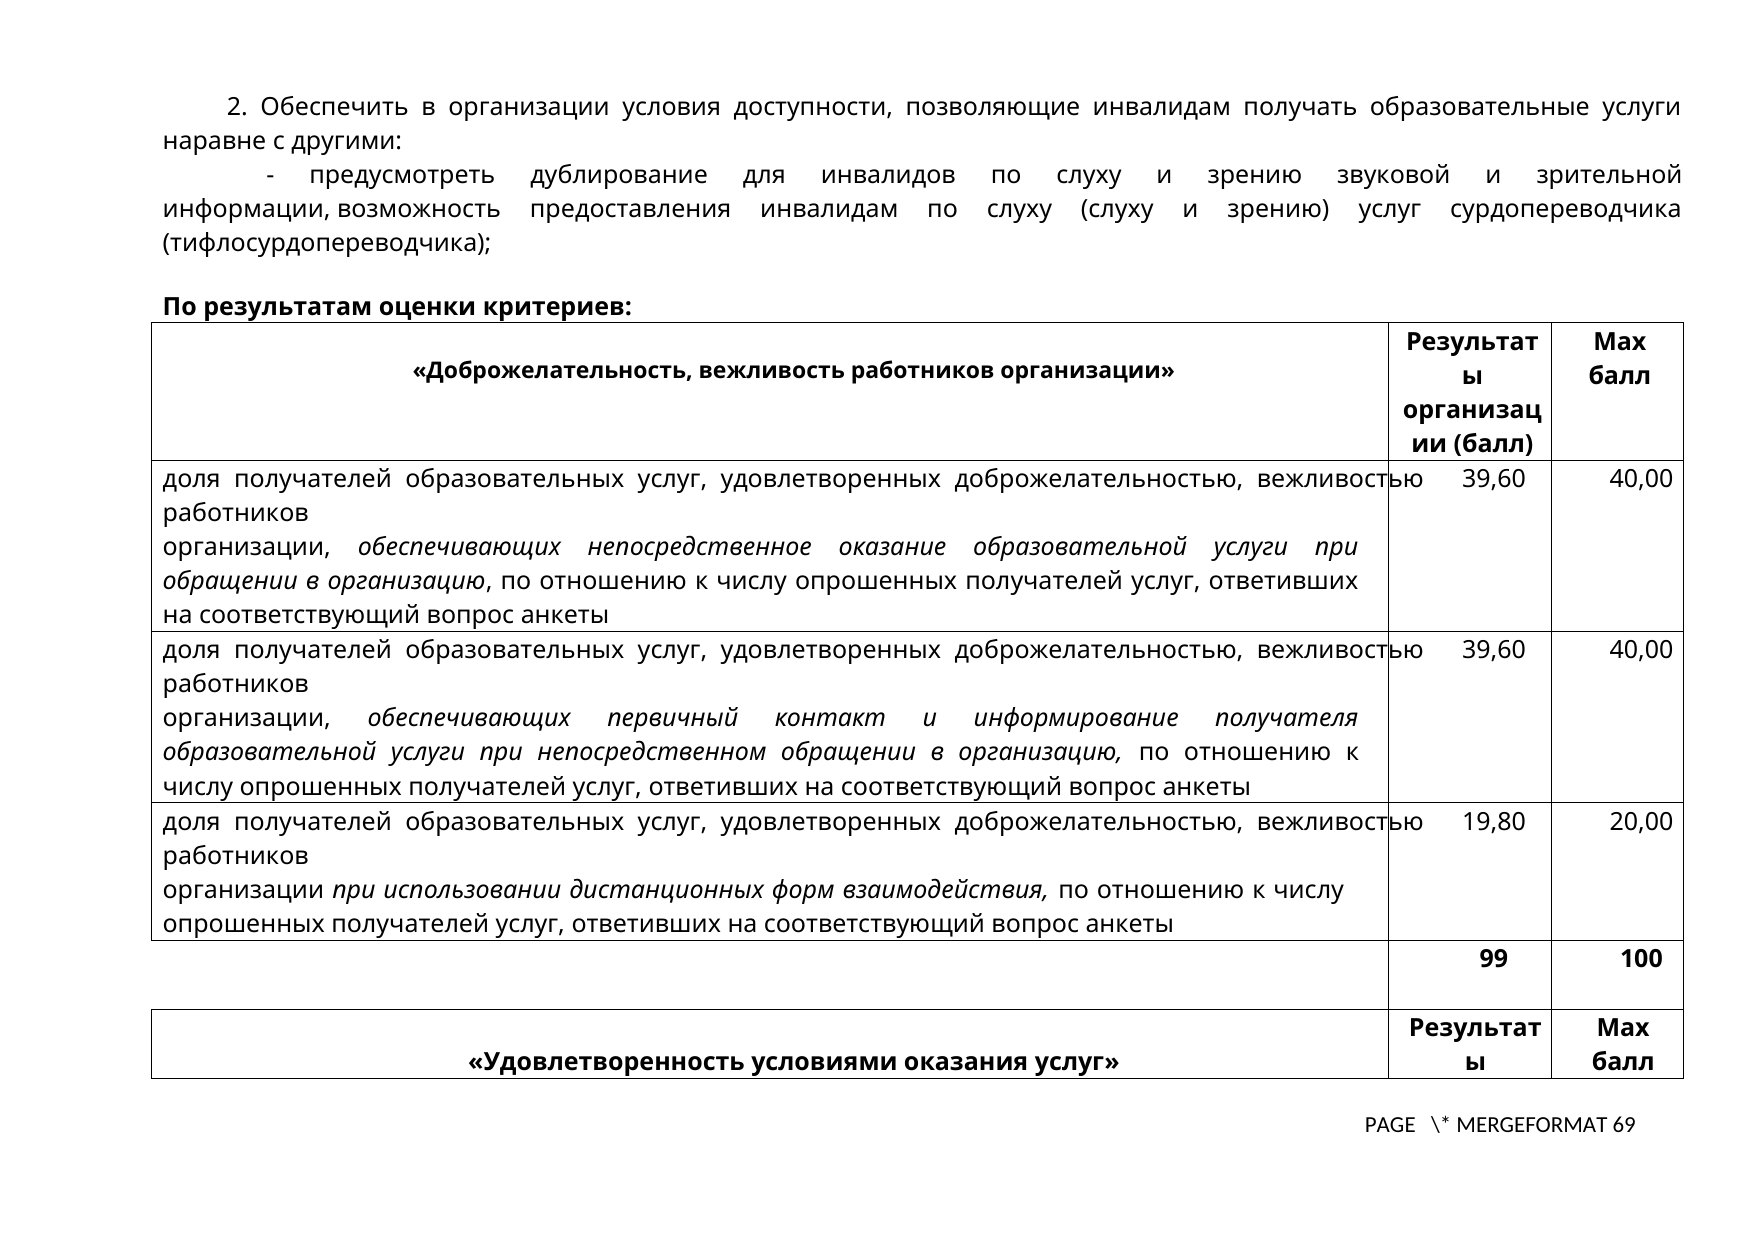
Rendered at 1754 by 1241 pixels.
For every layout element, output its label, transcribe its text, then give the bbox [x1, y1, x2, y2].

table_cell [151, 941, 1388, 1009]
table_cell 40,00 [1552, 632, 1683, 802]
table_cell доля получателей образовательных услуг, удовлетворенных доброжелательностью, вежливостью работников организации при использовании дистанционных форм взаимодействия, по отношению к числу опрошенных получателей услуг, ответивших на соответствующий вопрос анкеты [152, 803, 1388, 939]
text По результатам оценки критериев: [162, 288, 1683, 322]
table_cell 40,00 [1552, 461, 1683, 631]
table_cell доля получателей образовательных услуг, удовлетворенных доброжелательностью, вежливостью работников организации, обеспечивающих первичный контакт и информирование получателя образовательной услуги при непосредственном обращении в организацию, по отношению к числу опрошенных получателей услуг, ответивших на соответствующий вопрос анкеты [152, 632, 1388, 802]
table_cell 39,60 [1389, 461, 1551, 631]
table_header Результаты организации (балл) [1389, 323, 1551, 459]
text - предусмотреть дублирование для инвалидов по слуху и зрению звуковой и зрительной информации, возможность предоставления инвалидам по слуху (слуху и зрению) услуг сурдопереводчика (тифлосурдопереводчика); [162, 157, 1683, 259]
table_cell 19,80 [1389, 803, 1551, 939]
table_cell 20,00 [1552, 803, 1683, 939]
table_cell Max балл [1552, 1010, 1683, 1078]
text 2. Обеспечить в организации условия доступности, позволяющие инвалидам получать образовательные услуги наравне с другими: [162, 89, 1683, 157]
table_header Max балл [1552, 323, 1683, 459]
table_cell 100 [1552, 941, 1683, 1009]
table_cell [152, 1010, 1388, 1078]
table_header «Доброжелательность, вежливость работников организации» [152, 323, 1388, 459]
table_cell доля получателей образовательных услуг, удовлетворенных доброжелательностью, вежливостью работников организации, обеспечивающих непосредственное оказание образовательной услуги при обращении в организацию, по отношению к числу опрошенных получателей услуг, ответивших на соответствующий вопрос анкеты [152, 461, 1388, 631]
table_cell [1389, 1010, 1551, 1078]
table_cell 39,60 [1389, 632, 1551, 802]
table_cell 99 [1389, 941, 1551, 1009]
